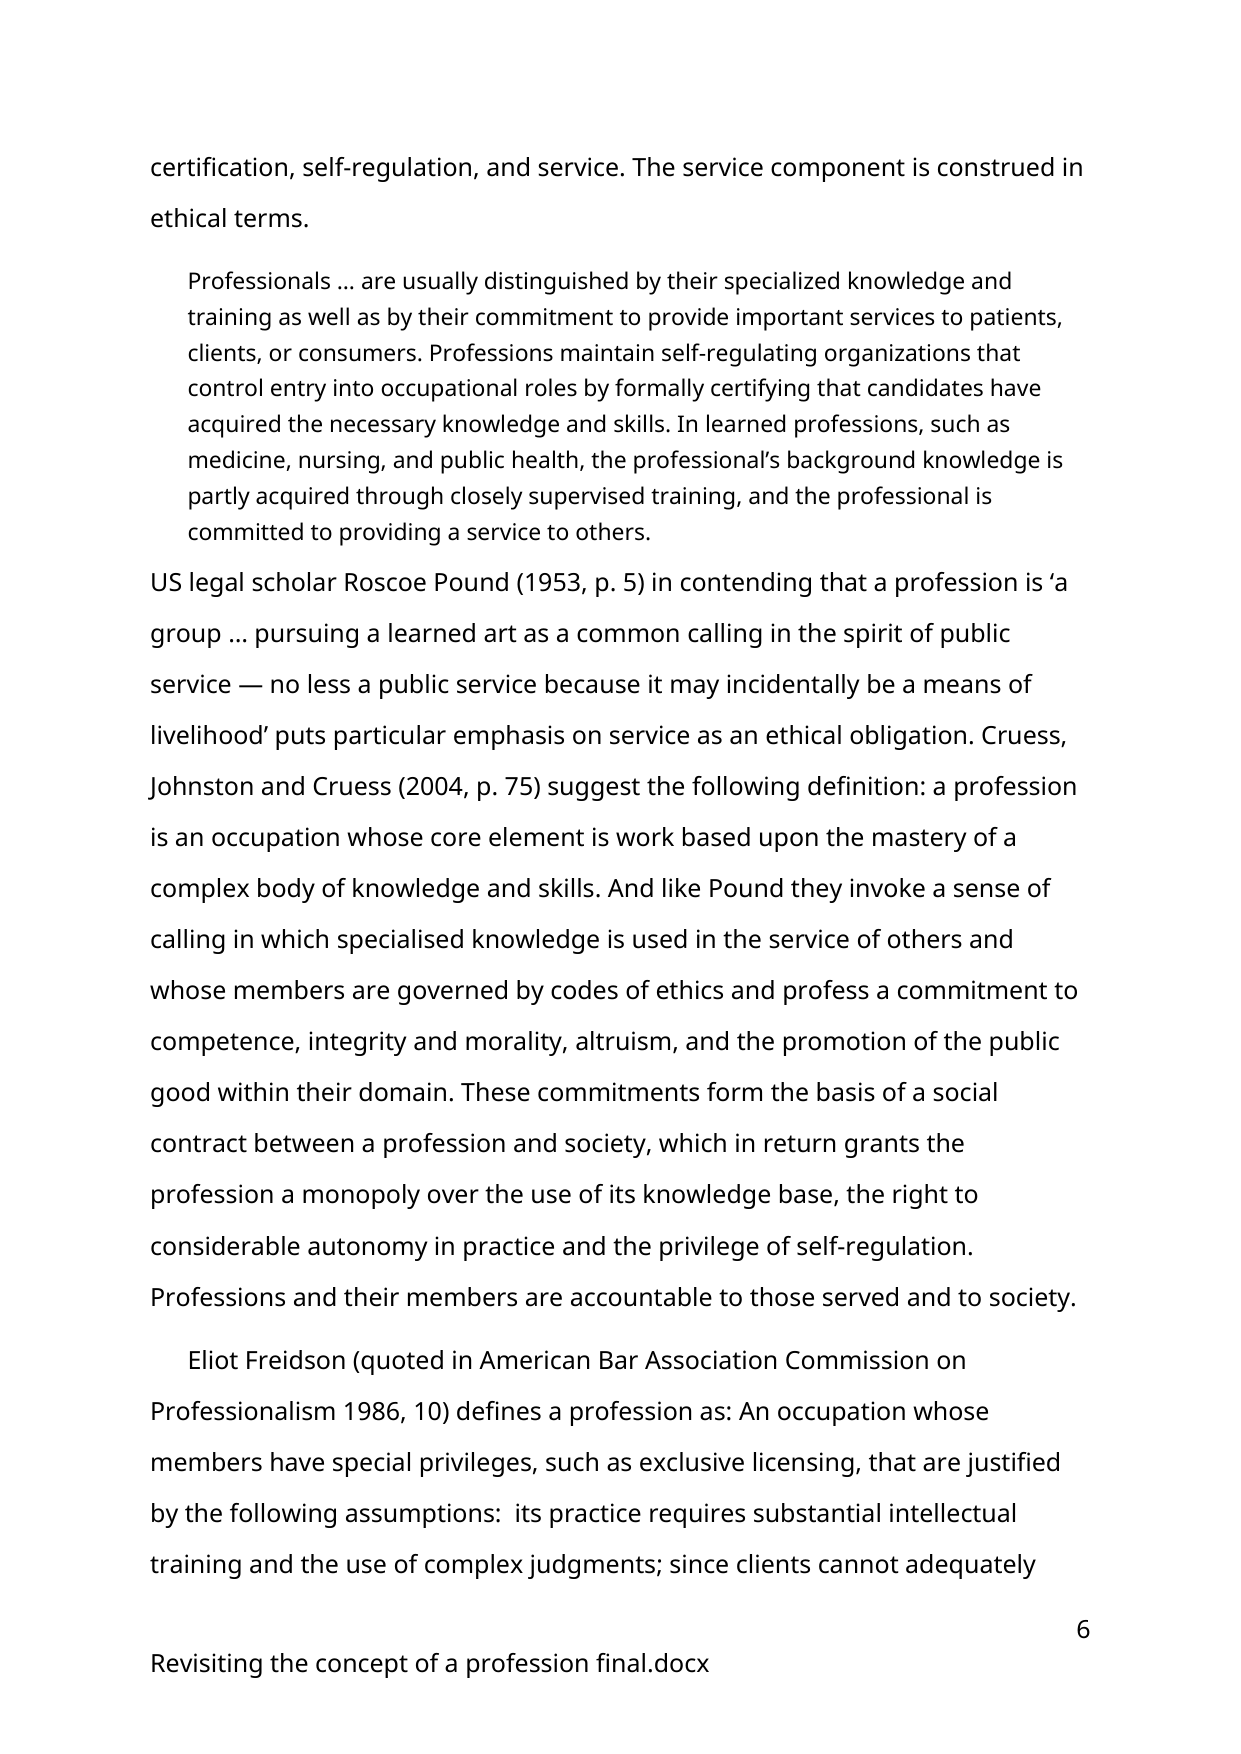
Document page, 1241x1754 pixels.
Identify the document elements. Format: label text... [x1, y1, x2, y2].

text Professionals … are usually distinguished by their specialized knowledge and training as well as by their commitment to provide important services to patients, clients, or consumers. Professions maintain self-regulating organizations that control entry into occupational roles by formally certifying that candidates have acquired the necessary knowledge and skills. In learned professions, such as medicine, nursing, and public health, the professional’s background knowledge is partly acquired through closely supervised training, and the professional is committed to providing a service to others. [187, 264, 1090, 547]
text US legal scholar Roscoe Pound (1953, p. 5) in contending that a profession is ‘a group … pursuing a learned art as a common calling in the spirit of public service — no less a public service because it may incidentally be a means of livelihood’ puts particular emphasis on service as an ethical obligation. Cruess, Johnston and Cruess (2004, p. 75) suggest the following definition: a profession is an occupation whose core element is work based upon the mastery of a complex body of knowledge and skills. And like Pound they invoke a sense of calling in which specialised knowledge is used in the service of others and whose members are governed by codes of ethics and profess a commitment to competence, integrity and morality, altruism, and the promotion of the public good within their domain. These commitments form the basis of a social contract between a profession and society, which in return grants the profession a monopoly over the use of its knowledge base, the right to considerable autonomy in practice and the privilege of self-regulation. Professions and their members are accountable to those served and to society. [150, 564, 1090, 1313]
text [150, 1343, 1090, 1581]
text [150, 150, 1090, 235]
